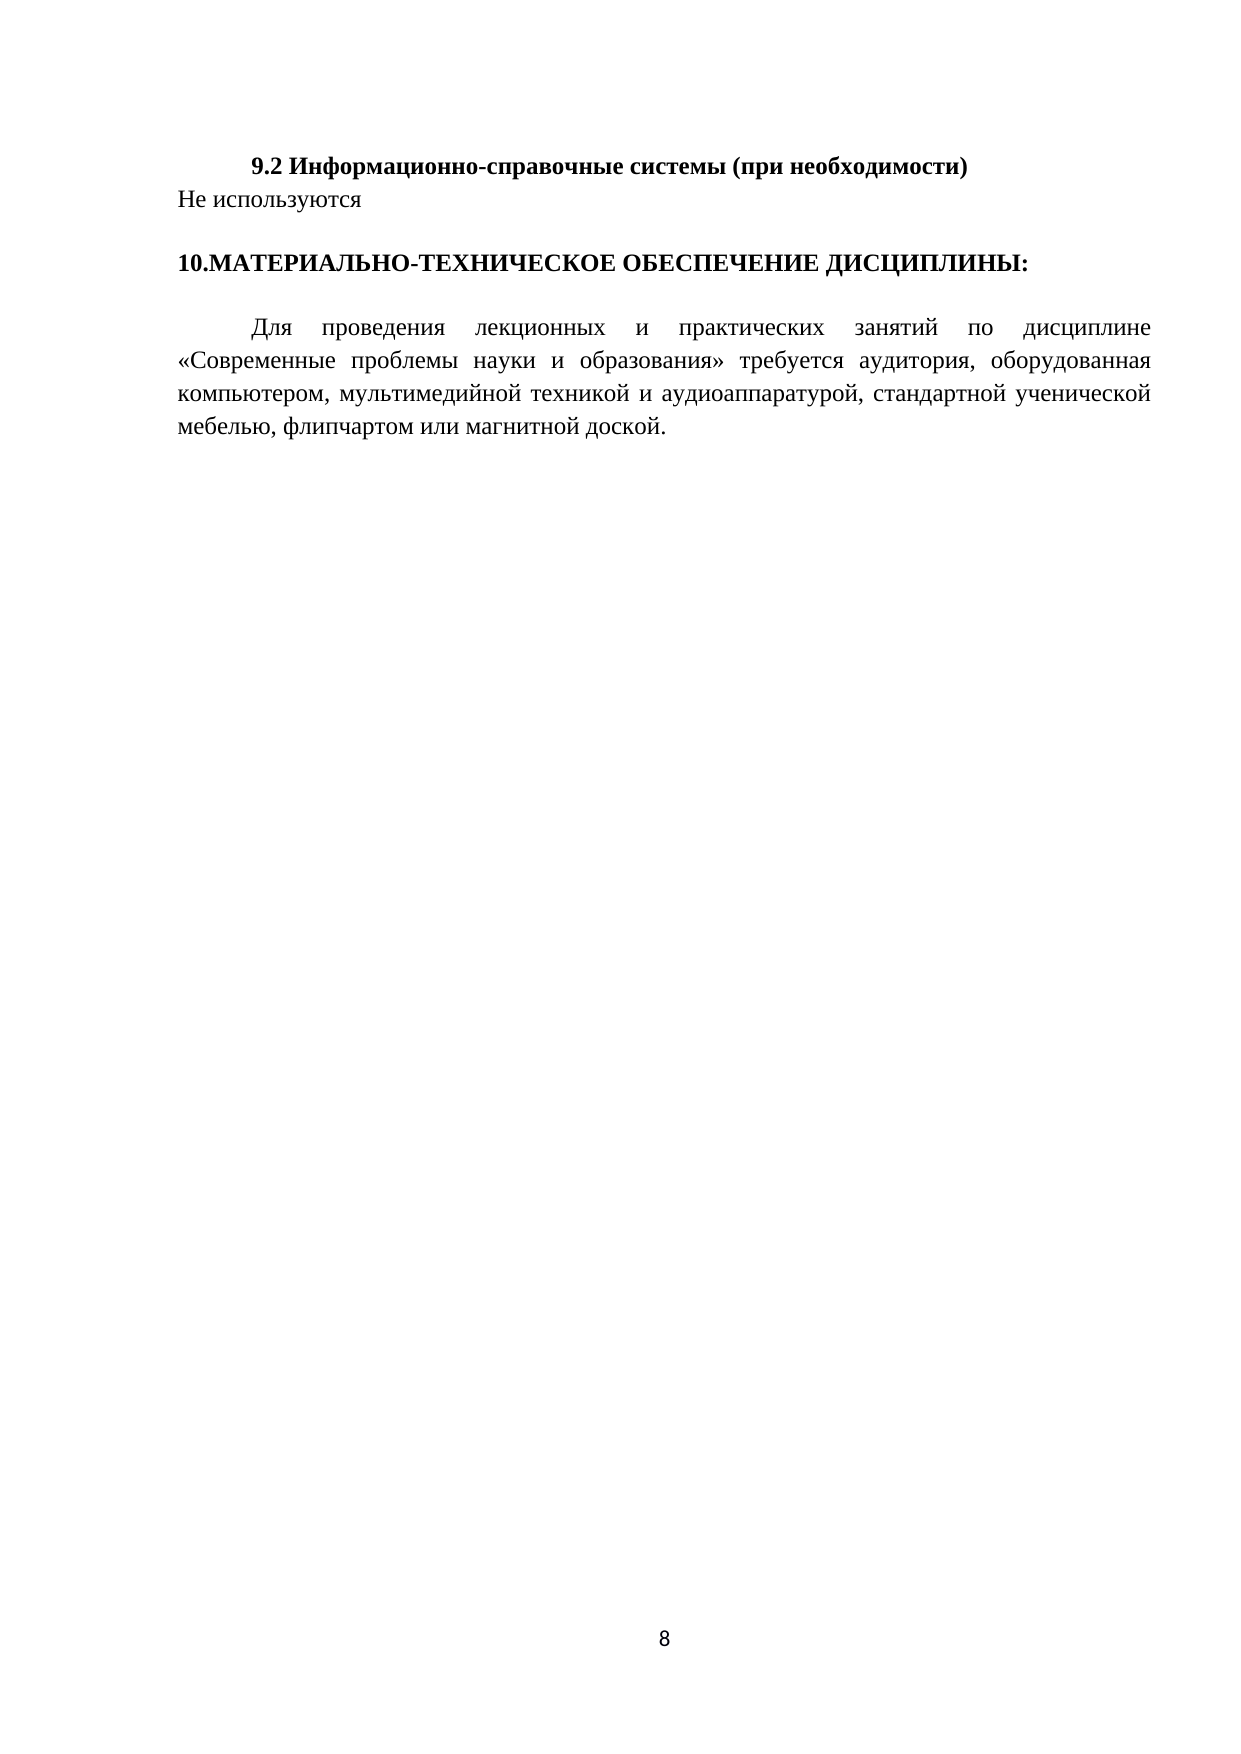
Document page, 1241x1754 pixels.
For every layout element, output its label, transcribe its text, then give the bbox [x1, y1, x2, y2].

text 9.2 Информационно-справочные системы (при необходимости) [177, 151, 1152, 180]
text Для проведения лекционных и практических занятий по дисциплине «Современные проблемы науки и образования» требуется аудитория, оборудованная компьютером, мультимедийной техникой и аудиоаппаратурой, стандартной ученической мебелью, флипчартом или магнитной доской. [177, 312, 1152, 440]
text Не используются [177, 184, 1152, 213]
list 10.МАТЕРИАЛЬНО-ТЕХНИЧЕСКОЕ ОБЕСПЕЧЕНИЕ ДИСЦИПЛИНЫ: [177, 248, 1152, 277]
